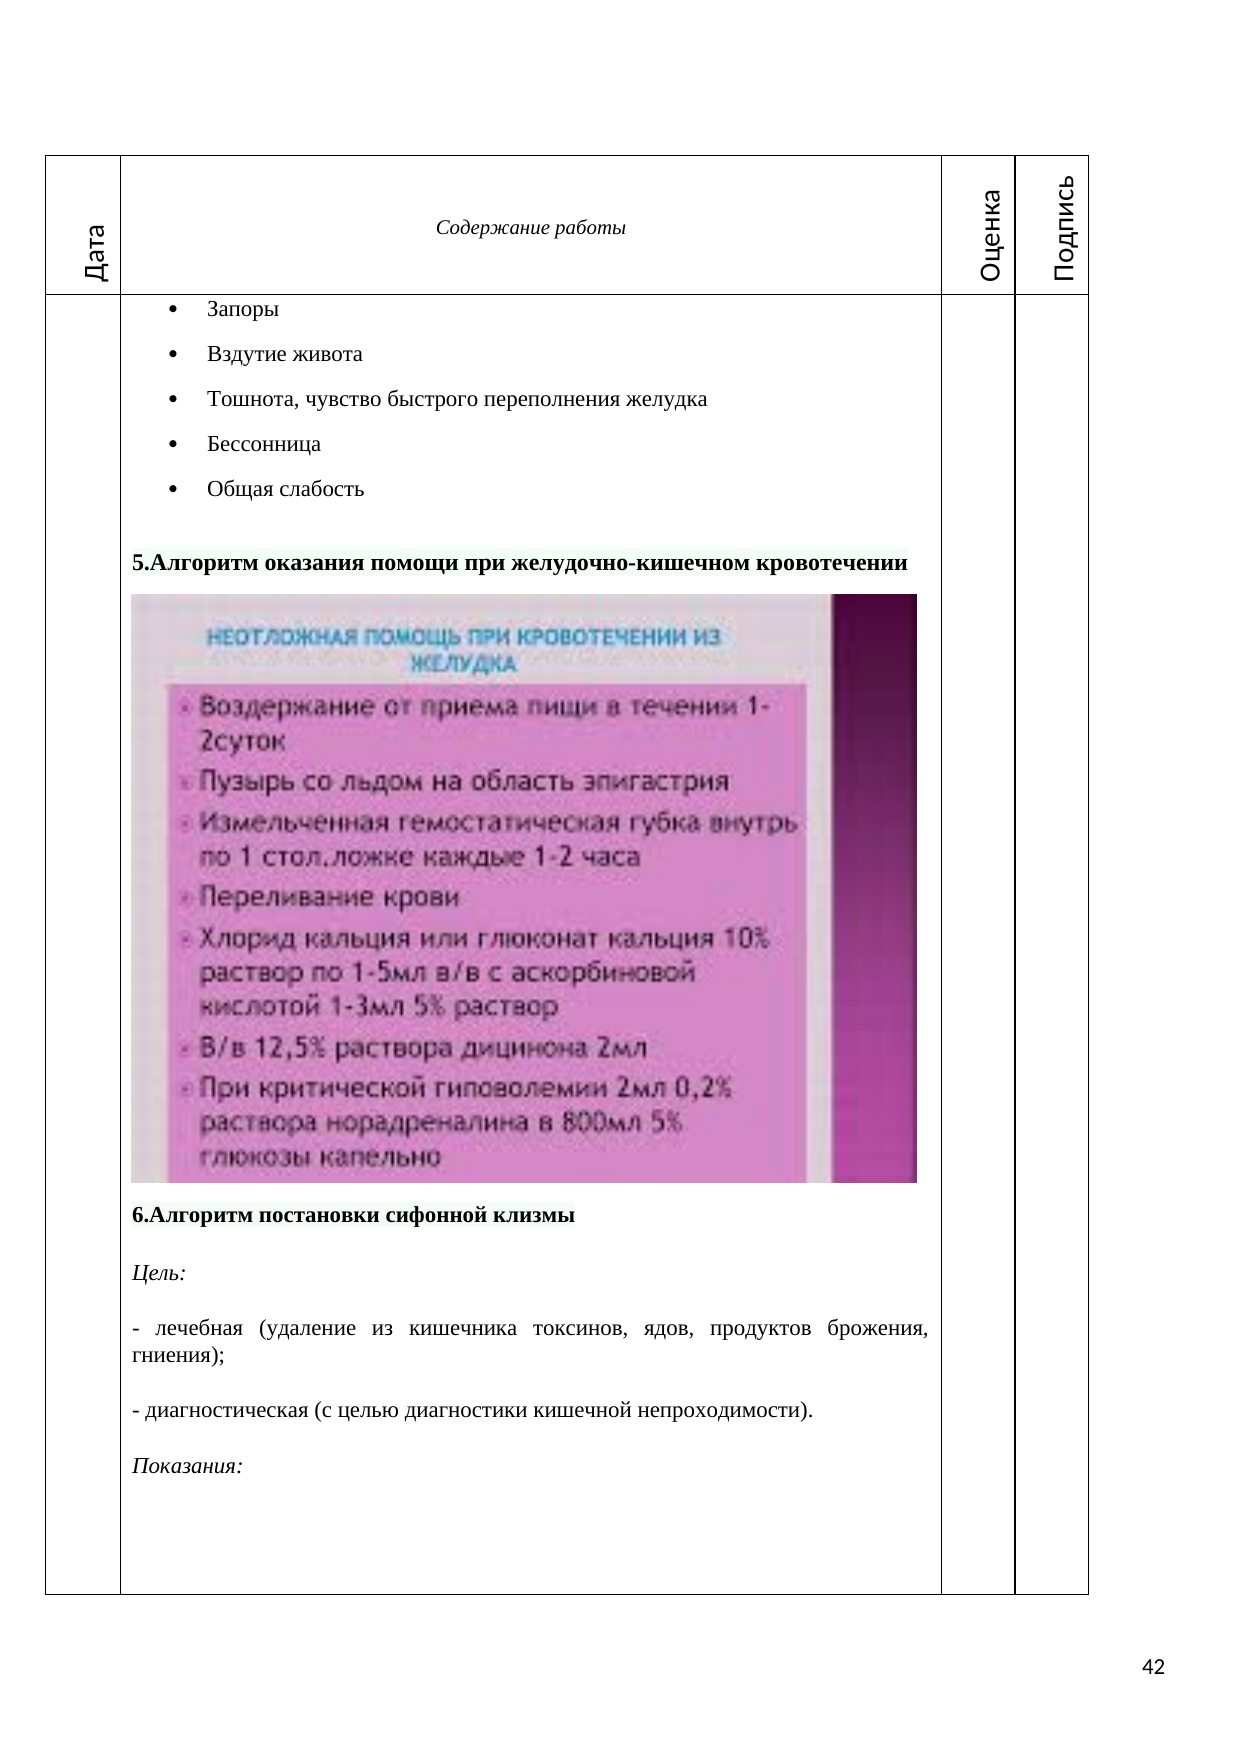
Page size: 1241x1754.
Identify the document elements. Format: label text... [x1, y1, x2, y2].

table_header Подпись [1016, 156, 1088, 294]
table_header Оценка [942, 156, 1014, 294]
table_header Содержание работы [121, 156, 941, 294]
table_cell [1016, 295, 1088, 1594]
picture [131, 594, 917, 1183]
table_cell [942, 295, 1014, 1594]
table_cell Запоры Вздутие живота Тошнота, чувство быстрого переполнения желудка Бессонница Общая слабость 5.Алгоритм оказания помощи при желудочно-кишечном кровотечении 6.Алгоритм постановки сифонной клизмы Цель: - лечебная (удаление из кишечника токсинов, ядов, продуктов брожения, гниения); - диагностическая (с целью диагностики кишечной непроходимости). Показания: [121, 295, 941, 1594]
table_cell [46, 295, 120, 1594]
table_header Дата [46, 156, 120, 294]
